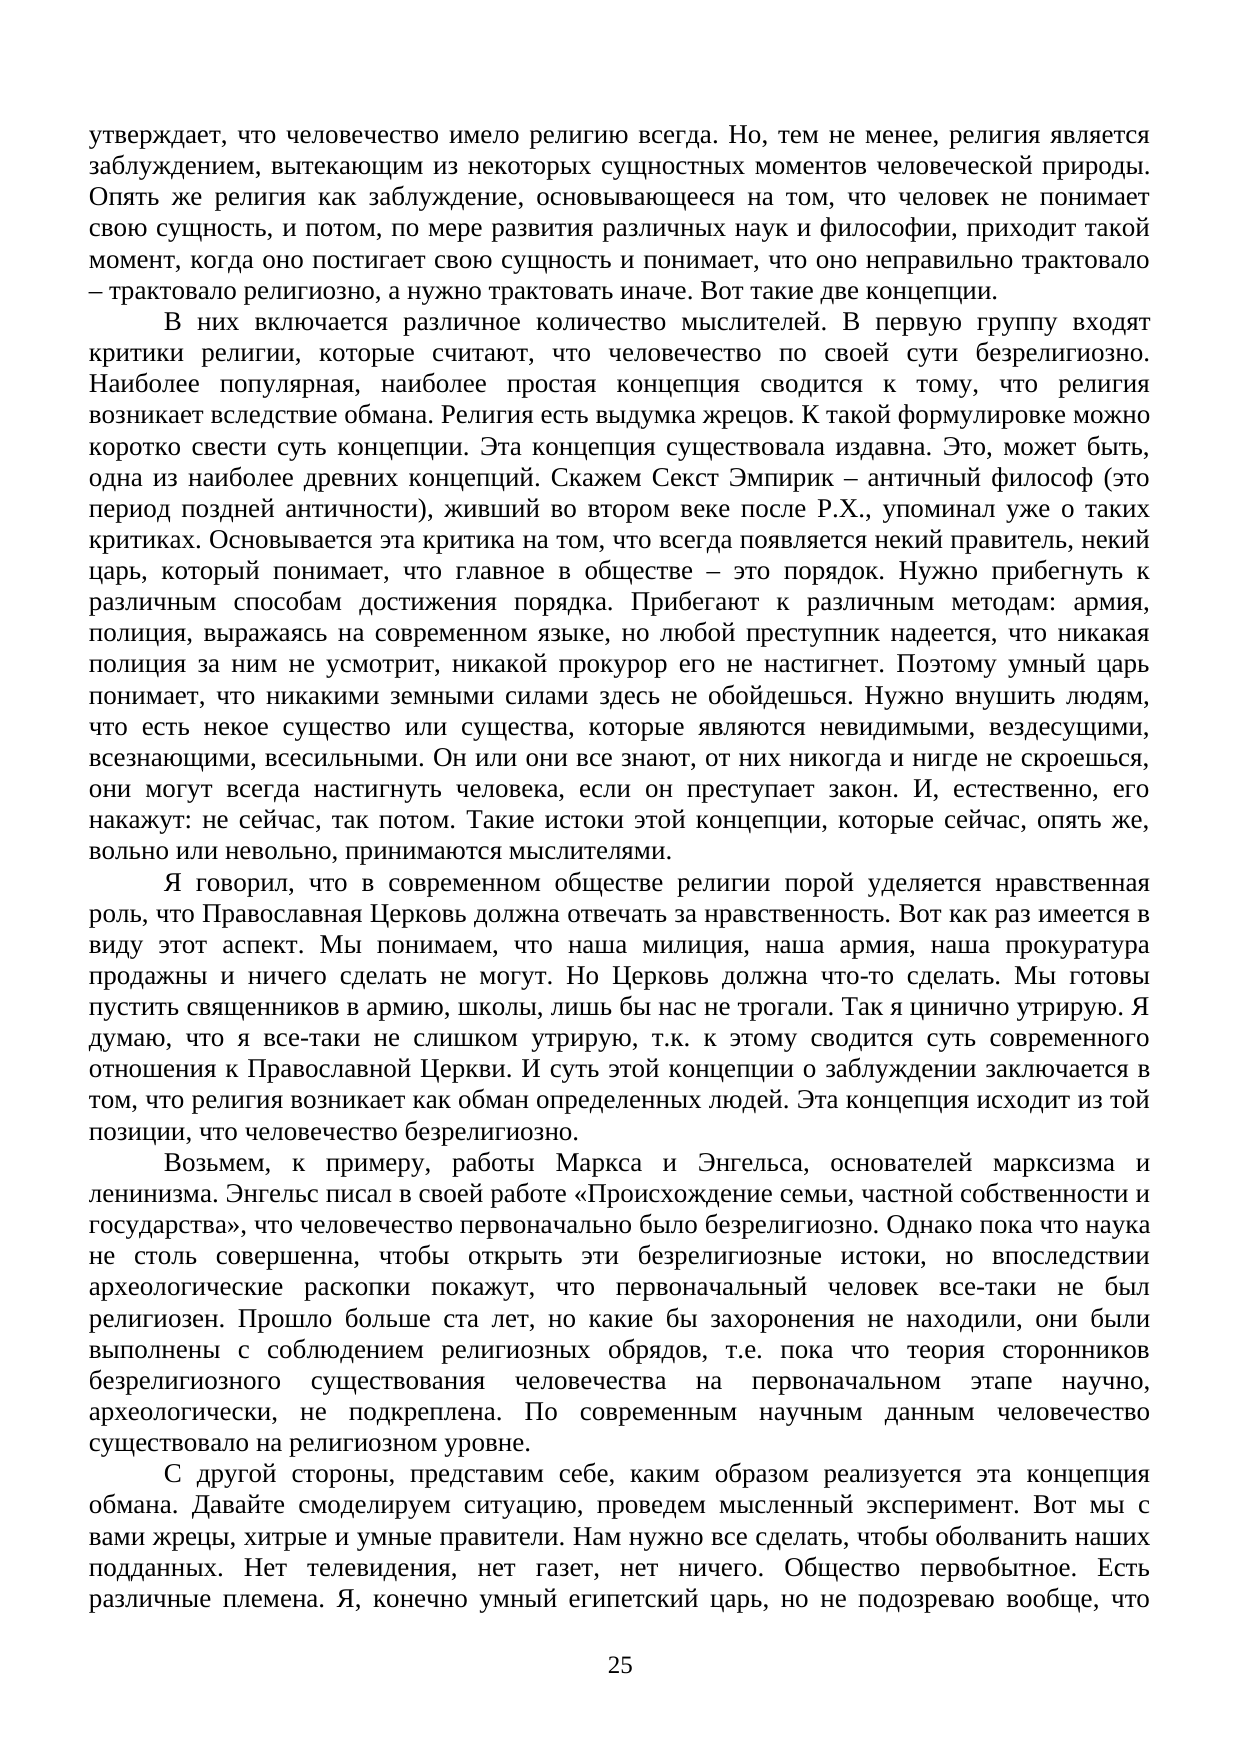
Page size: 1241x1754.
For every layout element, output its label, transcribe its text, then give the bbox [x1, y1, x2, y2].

text В них включается различное количество мыслителей. В первую группу входят критики религии, которые считают, что человечество по своей сути безрелигиозно. Наиболее популярная, наиболее простая концепция сводится к тому, что религия возникает вследствие обмана. Религия есть выдумка жрецов. К такой формулировке можно коротко свести суть концепции. Эта концепция существовала издавна. Это, может быть, одна из наиболее древних концепций. Скажем Секст Эмпирик – античный философ (это период поздней античности), живший во втором веке после Р.Х., упоминал уже о таких критиках. Основывается эта критика на том, что всегда появляется некий правитель, некий царь, который понимает, что главное в обществе – это порядок. Нужно прибегнуть к различным способам достижения порядка. Прибегают к различным методам: армия, полиция, выражаясь на современном языке, но любой преступник надеется, что никакая полиция за ним не усмотрит, никакой прокурор его не настигнет. Поэтому умный царь понимает, что никакими земными силами здесь не обойдешься. Нужно внушить людям, что есть некое существо или существа, которые являются невидимыми, вездесущими, всезнающими, всесильными. Он или они все знают, от них никогда и нигде не скроешься, они могут всегда настигнуть человека, если он преступает закон. И, естественно, его накажут: не сейчас, так потом. Такие истоки этой концепции, которые сейчас, опять же, вольно или невольно, принимаются мыслителями. [89, 305, 1152, 866]
text Возьмем, к примеру, работы Маркса и Энгельса, основателей марксизма и ленинизма. Энгельс писал в своей работе «Происхождение семьи, частной собственности и государства», что человечество первоначально было безрелигиозно. Однако пока что наука не столь совершенна, чтобы открыть эти безрелигиозные истоки, но впоследствии археологические раскопки покажут, что первоначальный человек все-таки не был религиозен. Прошло больше ста лет, но какие бы захоронения не находили, они были выполнены с соблюдением религиозных обрядов, т.е. пока что теория сторонников безрелигиозного существования человечества на первоначальном этапе научно, археологически, не подкреплена. По современным научным данным человечество существовало на религиозном уровне. [89, 1146, 1152, 1457]
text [89, 118, 1152, 305]
text Я говорил, что в современном обществе религии порой уделяется нравственная роль, что Православная Церковь должна отвечать за нравственность. Вот как раз имеется в виду этот аспект. Мы понимаем, что наша милиция, наша армия, наша прокуратура продажны и ничего сделать не могут. Но Церковь должна что-то сделать. Мы готовы пустить священников в армию, школы, лишь бы нас не трогали. Так я цинично утрирую. Я думаю, что я все-таки не слишком утрирую, т.к. к этому сводится суть современного отношения к Православной Церкви. И суть этой концепции о заблуждении заключается в том, что религия возникает как обман определенных людей. Эта концепция исходит из той позиции, что человечество безрелигиозно. [89, 866, 1152, 1146]
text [89, 1457, 1152, 1613]
